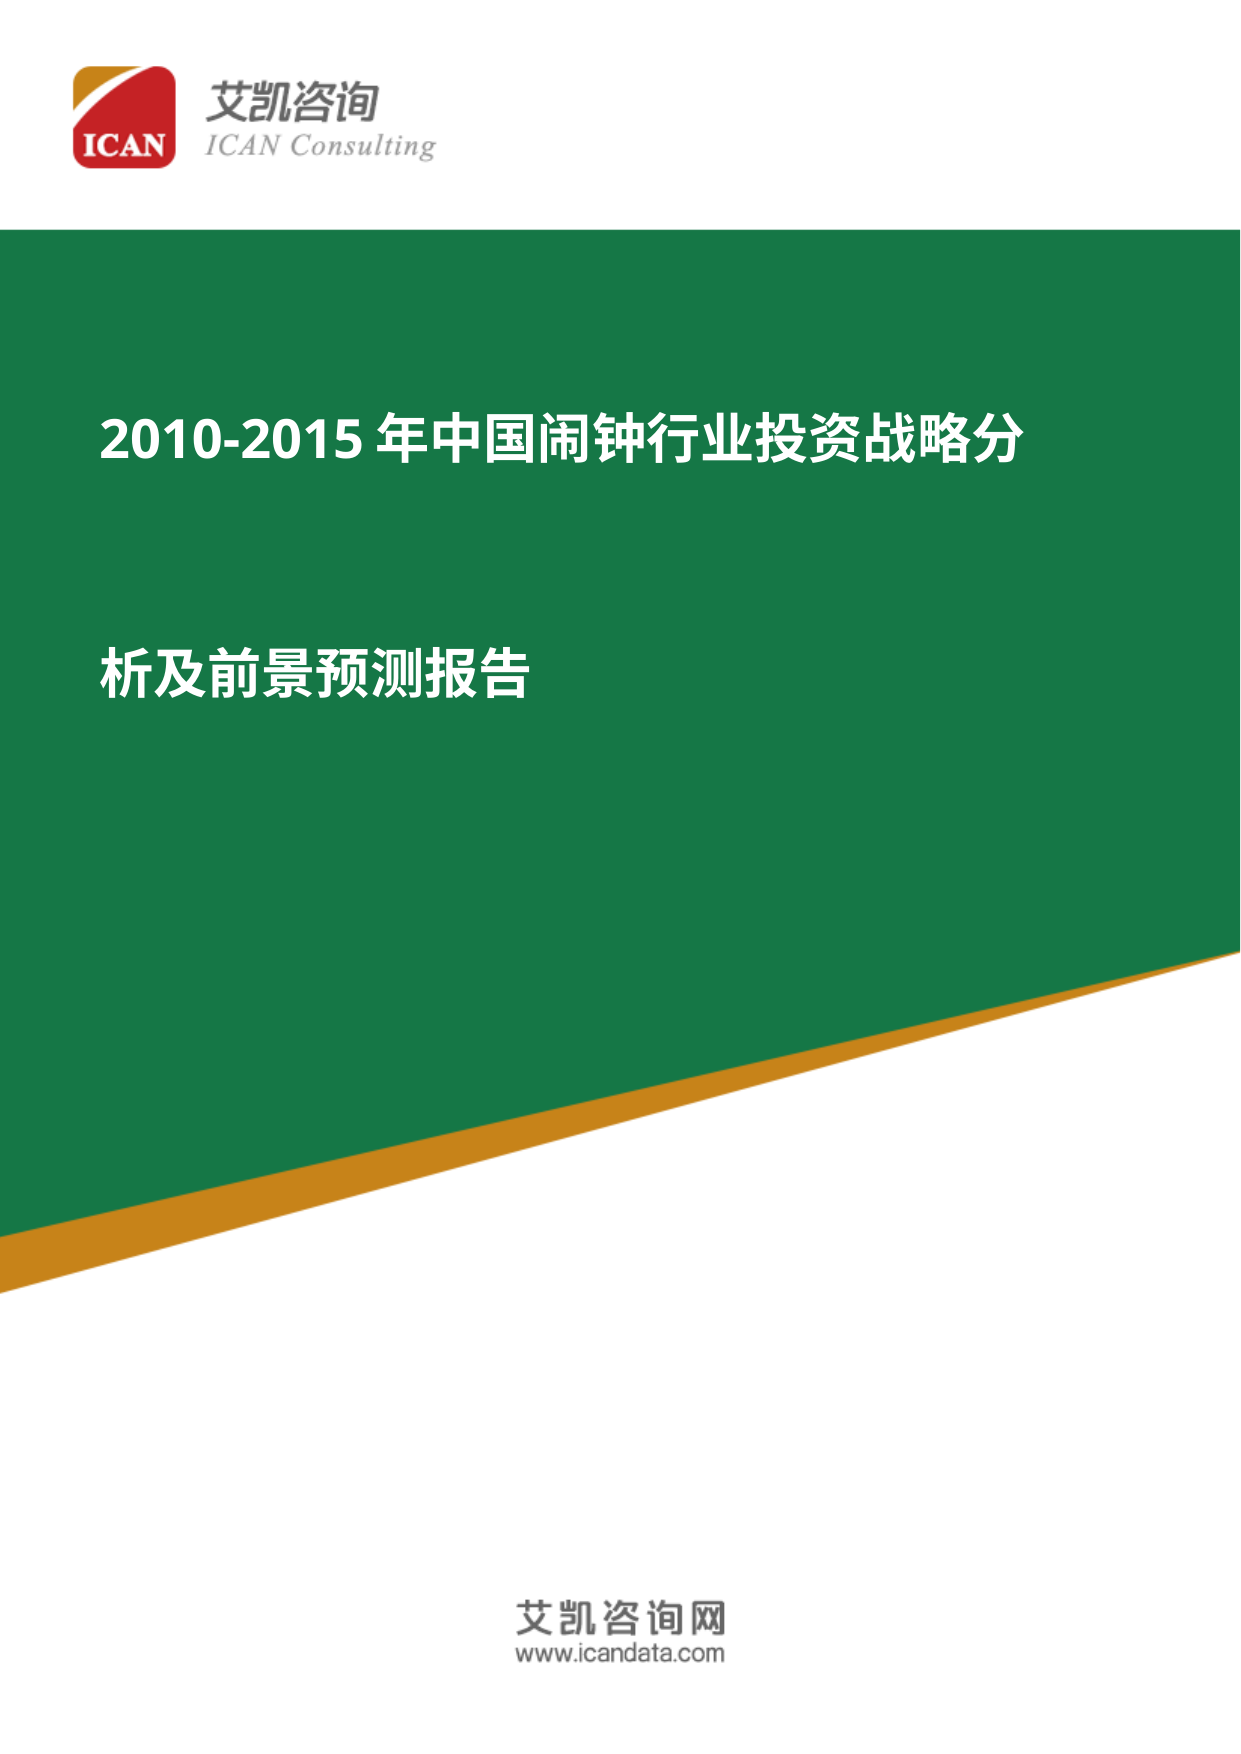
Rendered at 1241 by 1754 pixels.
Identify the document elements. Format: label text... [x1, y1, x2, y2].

subtitle 2010-2015年中国闹钟行业投资战略分析及前景预测报告 [99, 386, 1053, 718]
picture [0, 5, 1241, 1754]
